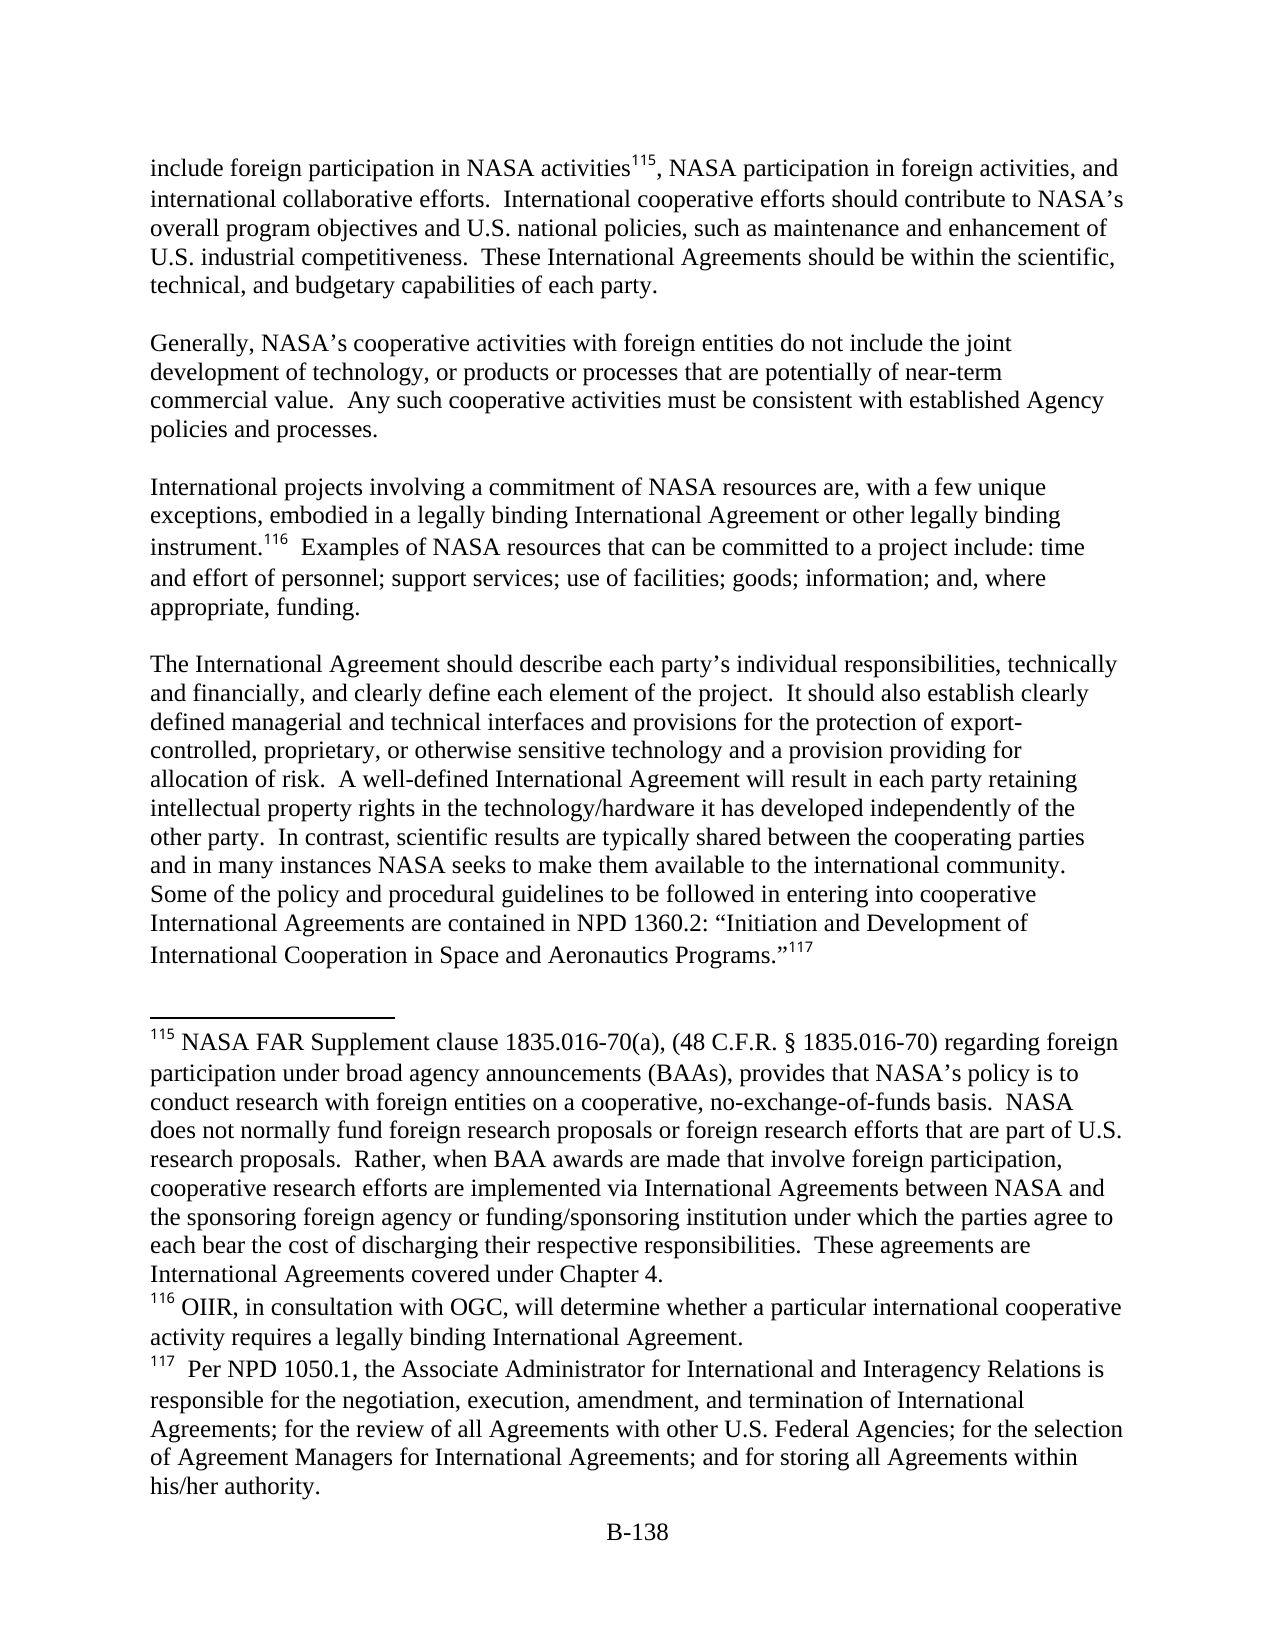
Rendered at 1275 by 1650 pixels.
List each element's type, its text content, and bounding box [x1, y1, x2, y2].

text Generally, NASA’s cooperative activities with foreign entities do not include the joint development of technology, or products or processes that are potentially of near-term commercial value. Any such cooperative activities must be consistent with established Agency policies and processes. [150, 328, 1125, 443]
text International projects involving a commitment of NASA resources are, with a few unique exceptions, embodied in a legally binding International Agreement or other legally binding instrument. Examples of NASA resources that can be committed to a project include: time and effort of personnel; support services; use of facilities; goods; information; and, where appropriate, funding. [150, 472, 1125, 621]
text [150, 150, 1125, 299]
text The International Agreement should describe each party’s individual responsibilities, technically and financially, and clearly define each element of the project. It should also establish clearly defined managerial and technical interfaces and provisions for the protection of export-controlled, proprietary, or otherwise sensitive technology and a provision providing for allocation of risk. A well-defined International Agreement will result in each party retaining intellectual property rights in the technology/hardware it has developed independently of the other party. In contrast, scientific results are typically shared between the cooperating parties and in many instances NASA seeks to make them available to the international community. Some of the policy and procedural guidelines to be followed in entering into cooperative International Agreements are contained in NPD 1360.2: “Initiation and Development of International Cooperation in Space and Aeronautics Programs.” [150, 649, 1125, 971]
